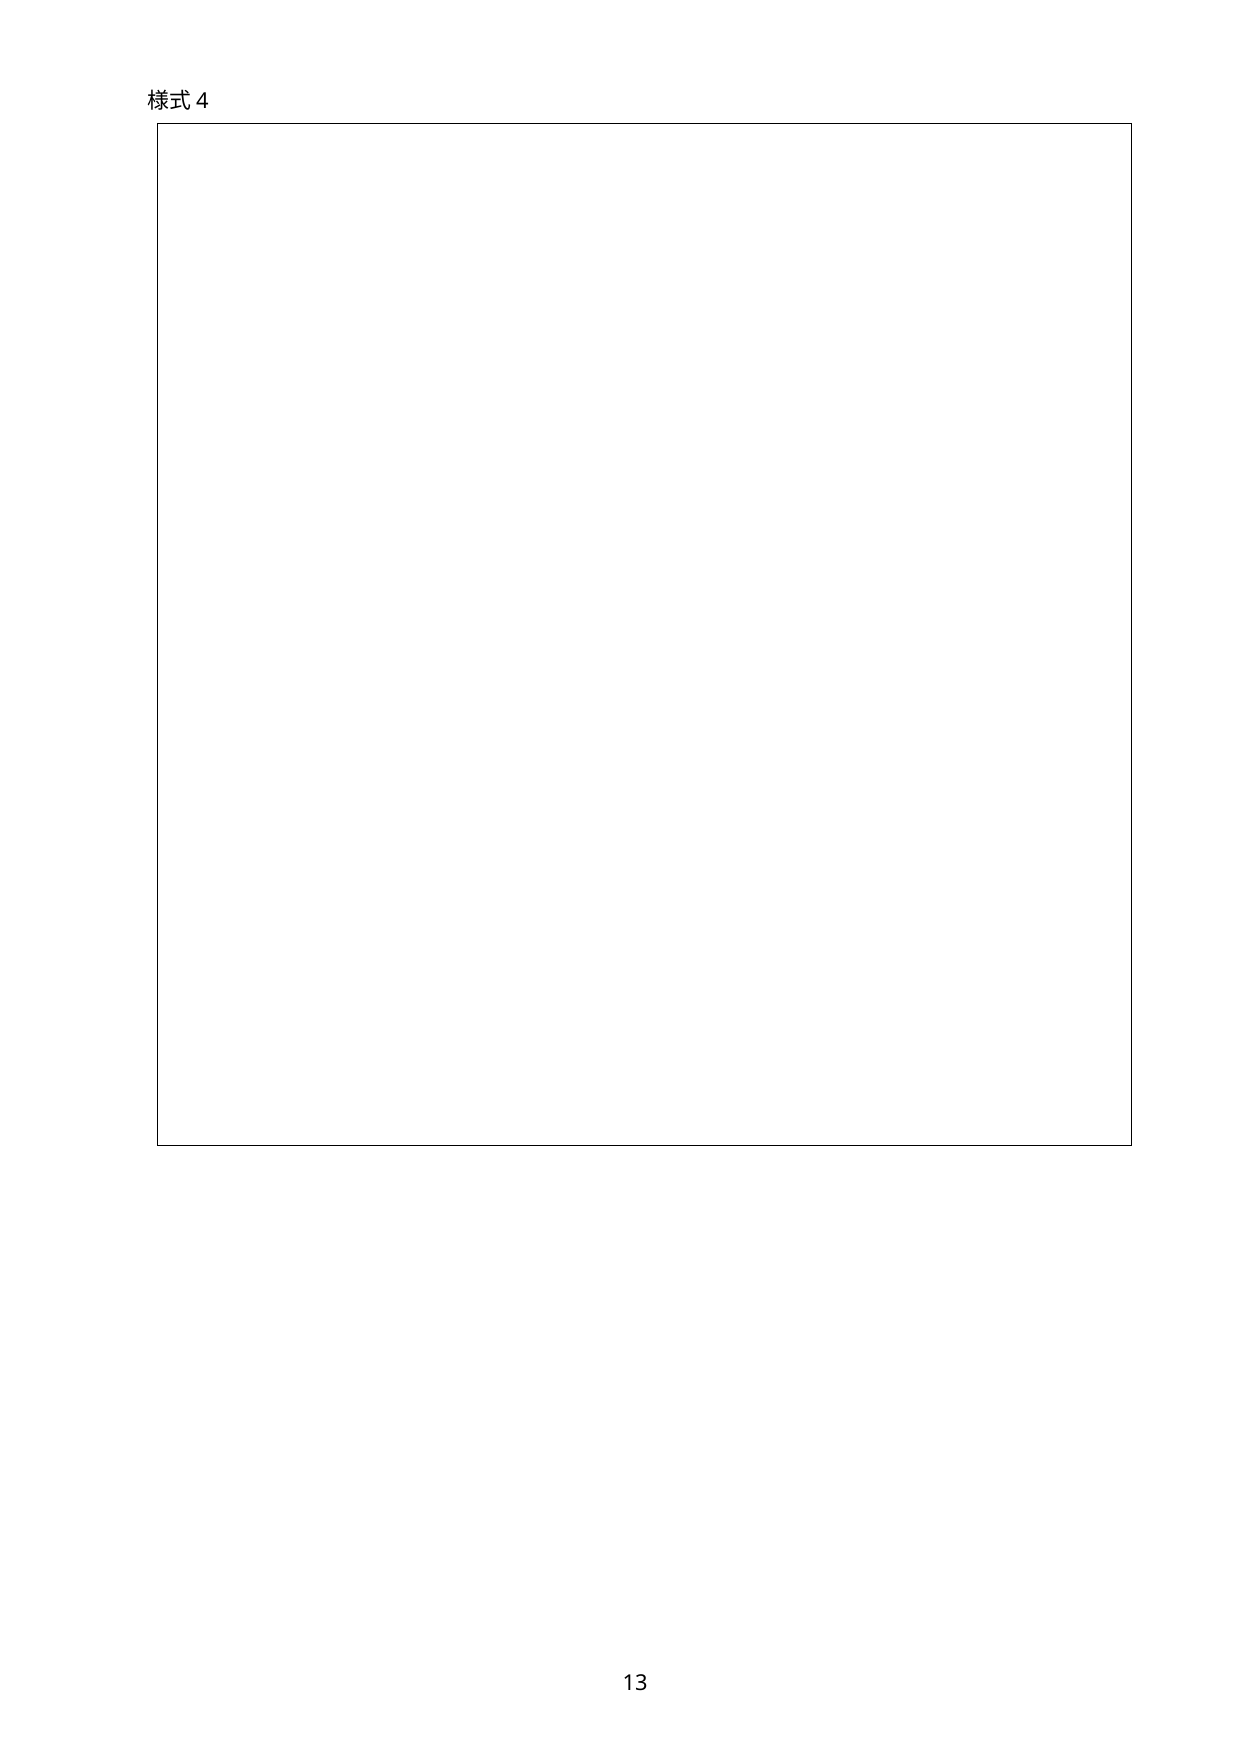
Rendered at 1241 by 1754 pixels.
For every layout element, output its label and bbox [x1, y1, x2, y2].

table_cell [158, 124, 1131, 1145]
